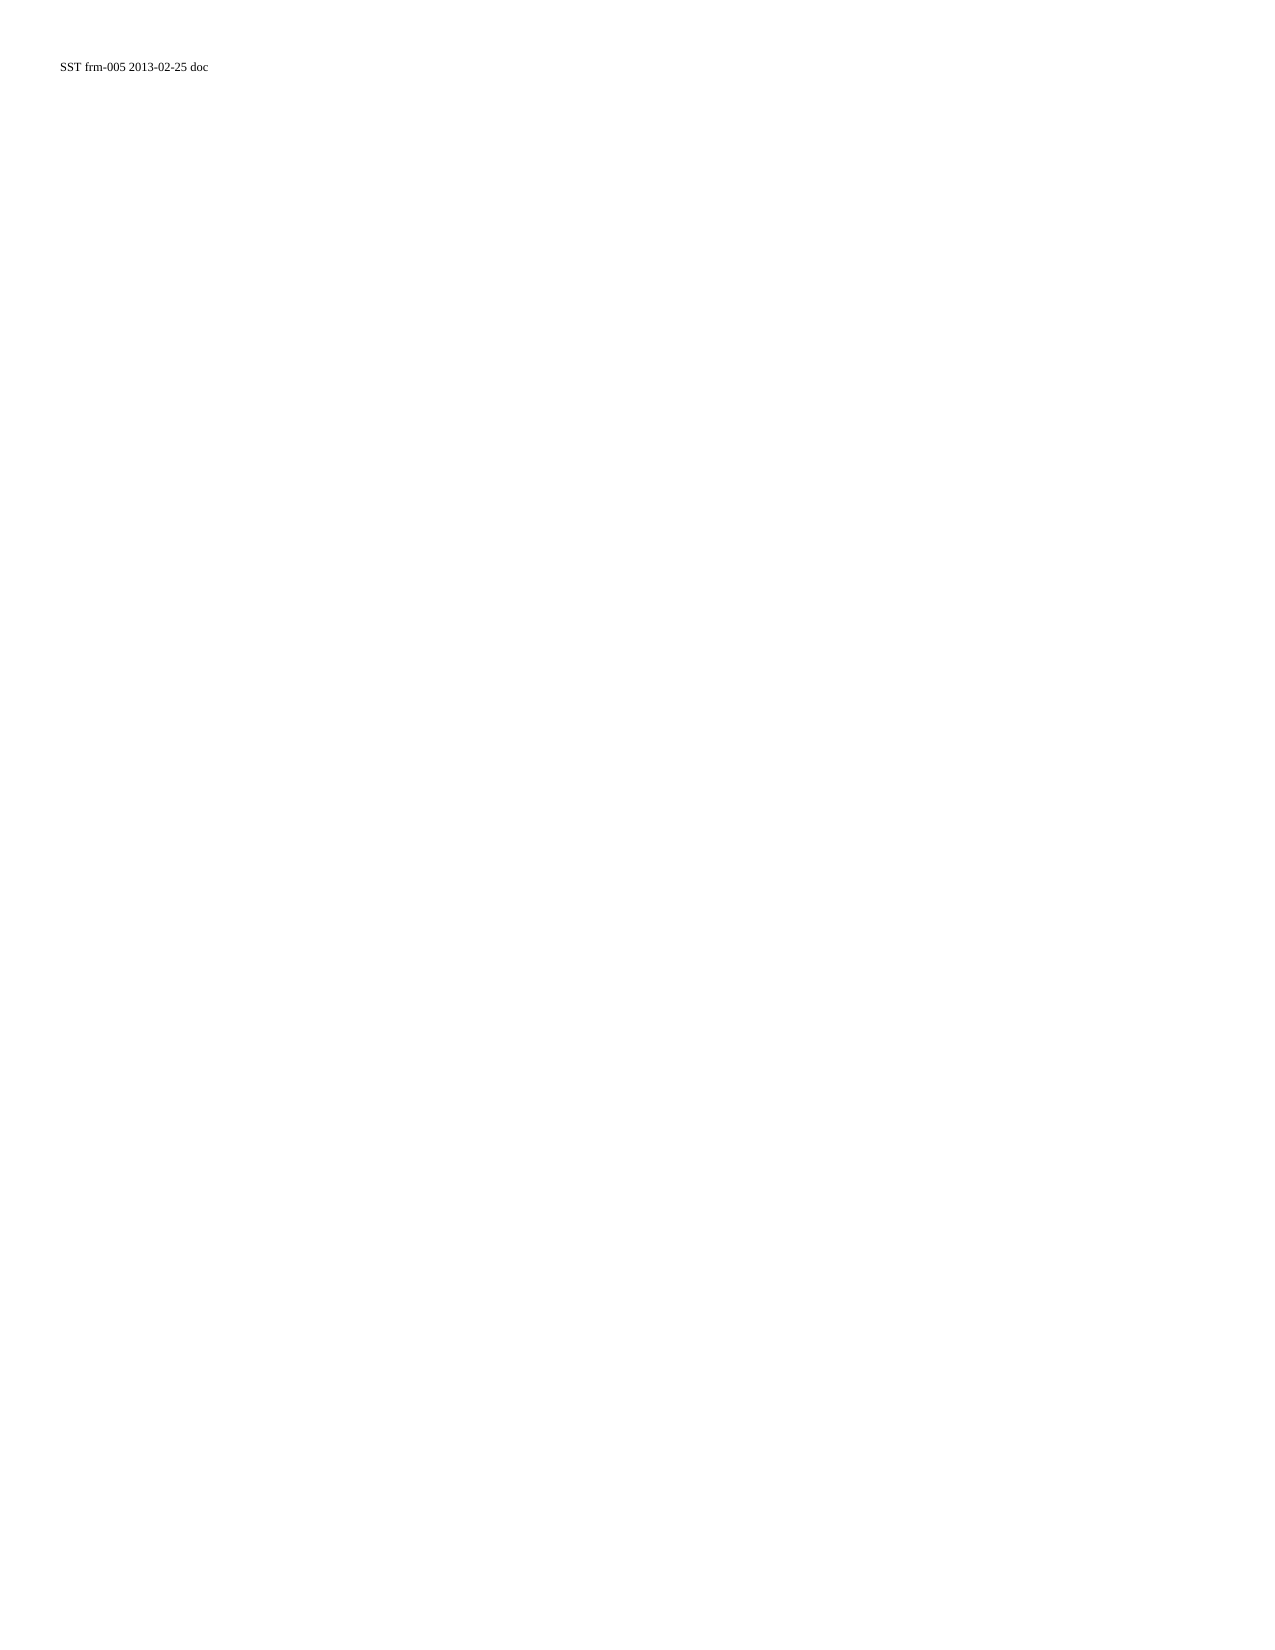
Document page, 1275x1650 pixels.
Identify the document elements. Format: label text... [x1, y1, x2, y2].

text SST frm-005 2013-02-25 doc [60, 60, 1215, 74]
